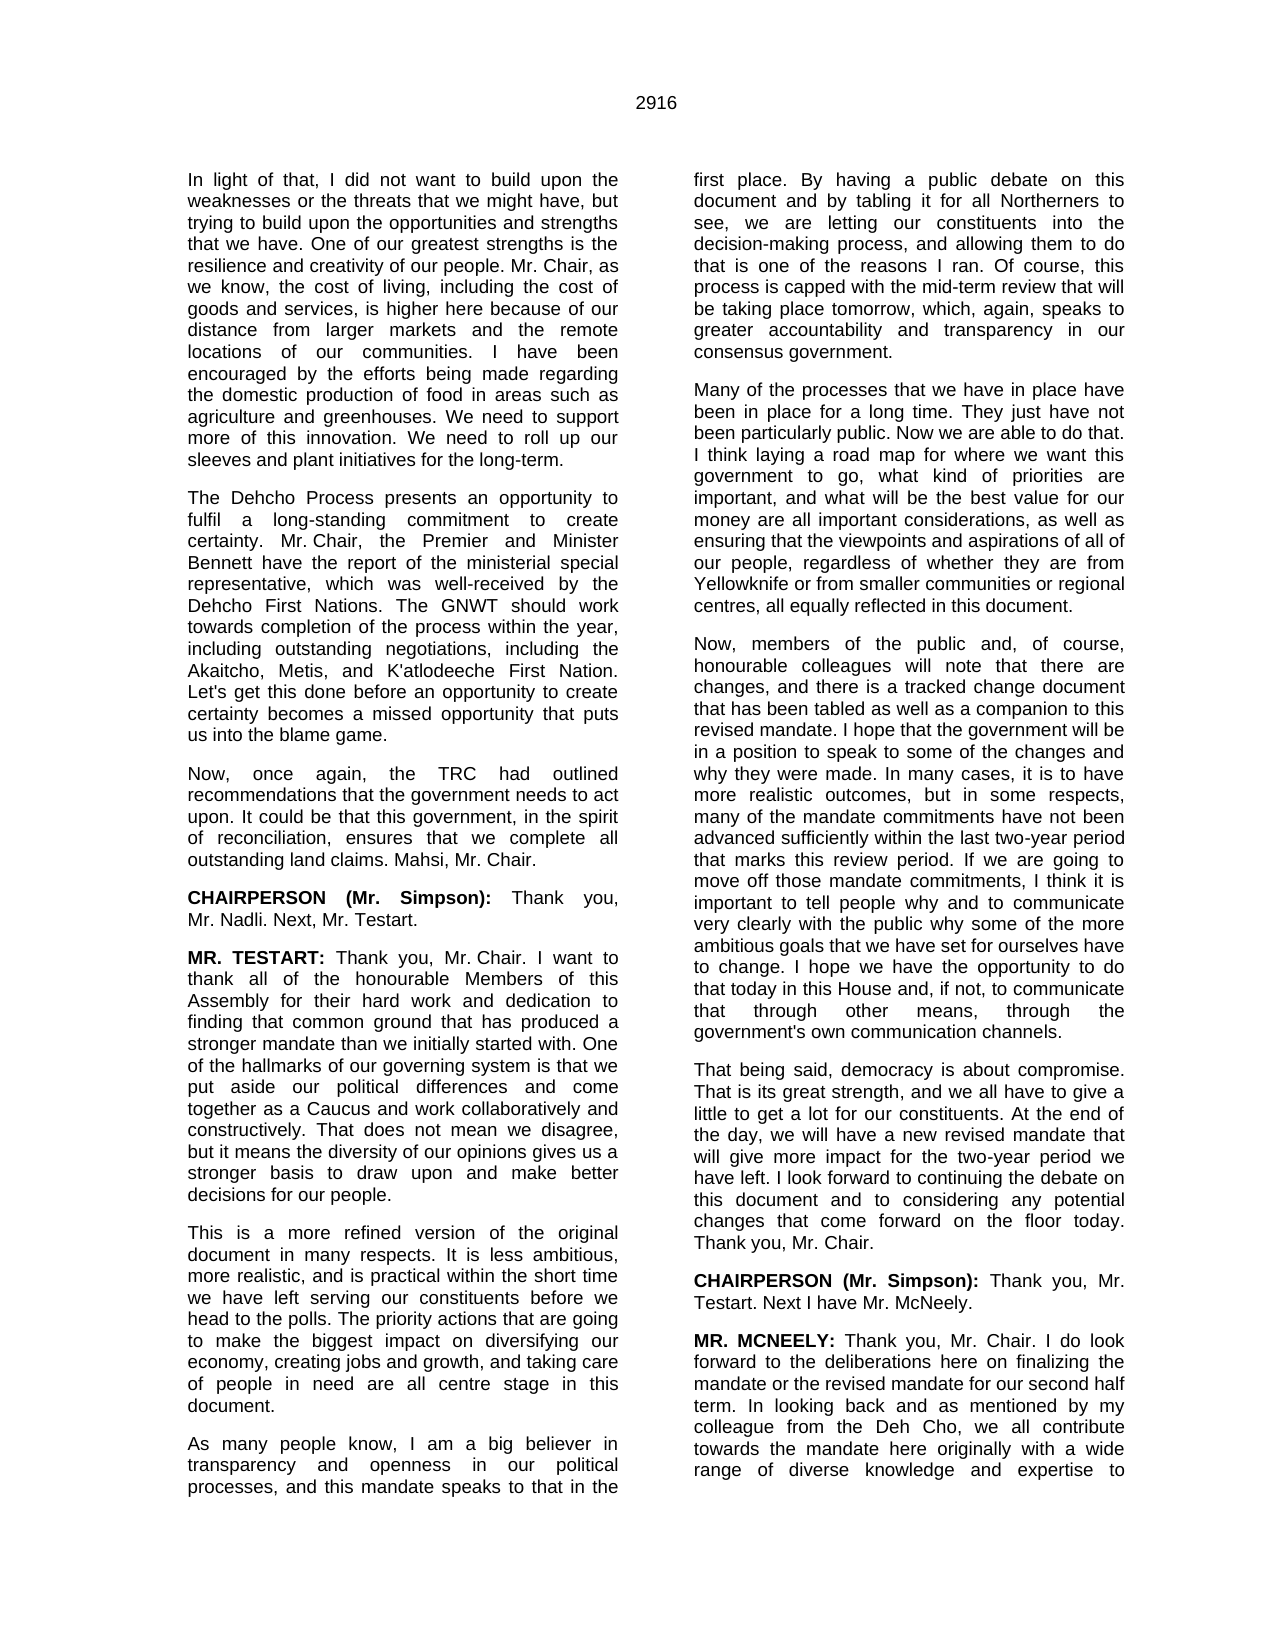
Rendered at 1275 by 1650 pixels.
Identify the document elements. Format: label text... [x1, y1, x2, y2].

text Many of the processes that we have in place have been in place for a long time. They just have not been particularly public. Now we are able to do that. I think laying a road map for where we want this government to go, what kind of priorities are important, and what will be the best value for our money are all important considerations, as well as ensuring that the viewpoints and aspirations of all of our people, regardless of whether they are from Yellowknife or from smaller communities or regional centres, all equally reflected in this document. [694, 379, 1125, 616]
text The Dehcho Process presents an opportunity to fulfil a long-standing commitment to create certainty. Mr. Chair, the Premier and Minister Bennett have the report of the ministerial special representative, which was well-received by the Dehcho First Nations. The GNWT should work towards completion of the process within the year, including outstanding negotiations, including the Akaitcho, Metis, and K'atlodeeche First Nation. Let's get this done before an opportunity to create certainty becomes a missed opportunity that puts us into the blame game. [187, 487, 619, 746]
text MR. TESTART: Thank you, Mr. Chair. I want to thank all of the honourable Members of this Assembly for their hard work and dedication to finding that common ground that has produced a stronger mandate than we initially started with. One of the hallmarks of our governing system is that we put aside our political differences and come together as a Caucus and work collaboratively and constructively. That does not mean we disagree, but it means the diversity of our opinions gives us a stronger basis to draw upon and make better decisions for our people. [187, 947, 619, 1205]
text Now, members of the public and, of course, honourable colleagues will note that there are changes, and there is a tracked change document that has been tabled as well as a companion to this revised mandate. I hope that the government will be in a position to speak to some of the changes and why they were made. In many cases, it is to have more realistic outcomes, but in some respects, many of the mandate commitments have not been advanced sufficiently within the last two-year period that marks this review period. If we are going to move off those mandate commitments, I think it is important to tell people why and to communicate very clearly with the public why some of the more ambitious goals that we have set for ourselves have to change. I hope we have the opportunity to do that today in this House and, if not, to communicate that through other means, through the government's own communication channels. [694, 633, 1125, 1043]
text CHAIRPERSON (Mr. Simpson): Thank you, Mr. Nadli. Next, Mr. Testart. [187, 887, 619, 930]
text This is a more refined version of the original document in many respects. It is less ambitious, more realistic, and is practical within the short time we have left serving our constituents before we head to the polls. The priority actions that are going to make the biggest impact on diversifying our economy, creating jobs and growth, and taking care of people in need are all centre stage in this document. [187, 1222, 619, 1416]
text As many people know, I am a big believer in transparency and openness in our political processes, and this mandate speaks to that in the first place. By having a public debate on this document and by tabling it for all Northerners to see, we are letting our constituents into the decision-making process, and allowing them to do that is one of the reasons I ran. Of course, this process is capped with the mid-term review that will be taking place tomorrow, which, again, speaks to greater accountability and transparency in our consensus government. [694, 168, 1125, 362]
text In light of that, I did not want to build upon the weaknesses or the threats that we might have, but trying to build upon the opportunities and strengths that we have. One of our greatest strengths is the resilience and creativity of our people. Mr. Chair, as we know, the cost of living, including the cost of goods and services, is higher here because of our distance from larger markets and the remote locations of our communities. I have been encouraged by the efforts being made regarding the domestic production of food in areas such as agriculture and greenhouses. We need to support more of this innovation. We need to roll up our sleeves and plant initiatives for the long-term. [187, 168, 619, 470]
text That being said, democracy is about compromise. That is its great strength, and we all have to give a little to get a lot for our constituents. At the end of the day, we will have a new revised mandate that will give more impact for the two-year period we have left. I look forward to continuing the debate on this document and to considering any potential changes that come forward on the floor today. Thank you, Mr. Chair. [694, 1059, 1125, 1253]
text Now, once again, the TRC had outlined recommendations that the government needs to act upon. It could be that this government, in the spirit of reconciliation, ensures that we complete all outstanding land claims. Mahsi, Mr. Chair. [187, 762, 619, 870]
text CHAIRPERSON (Mr. Simpson): Thank you, Mr. Testart. Next I have Mr. McNeely. [694, 1270, 1125, 1313]
